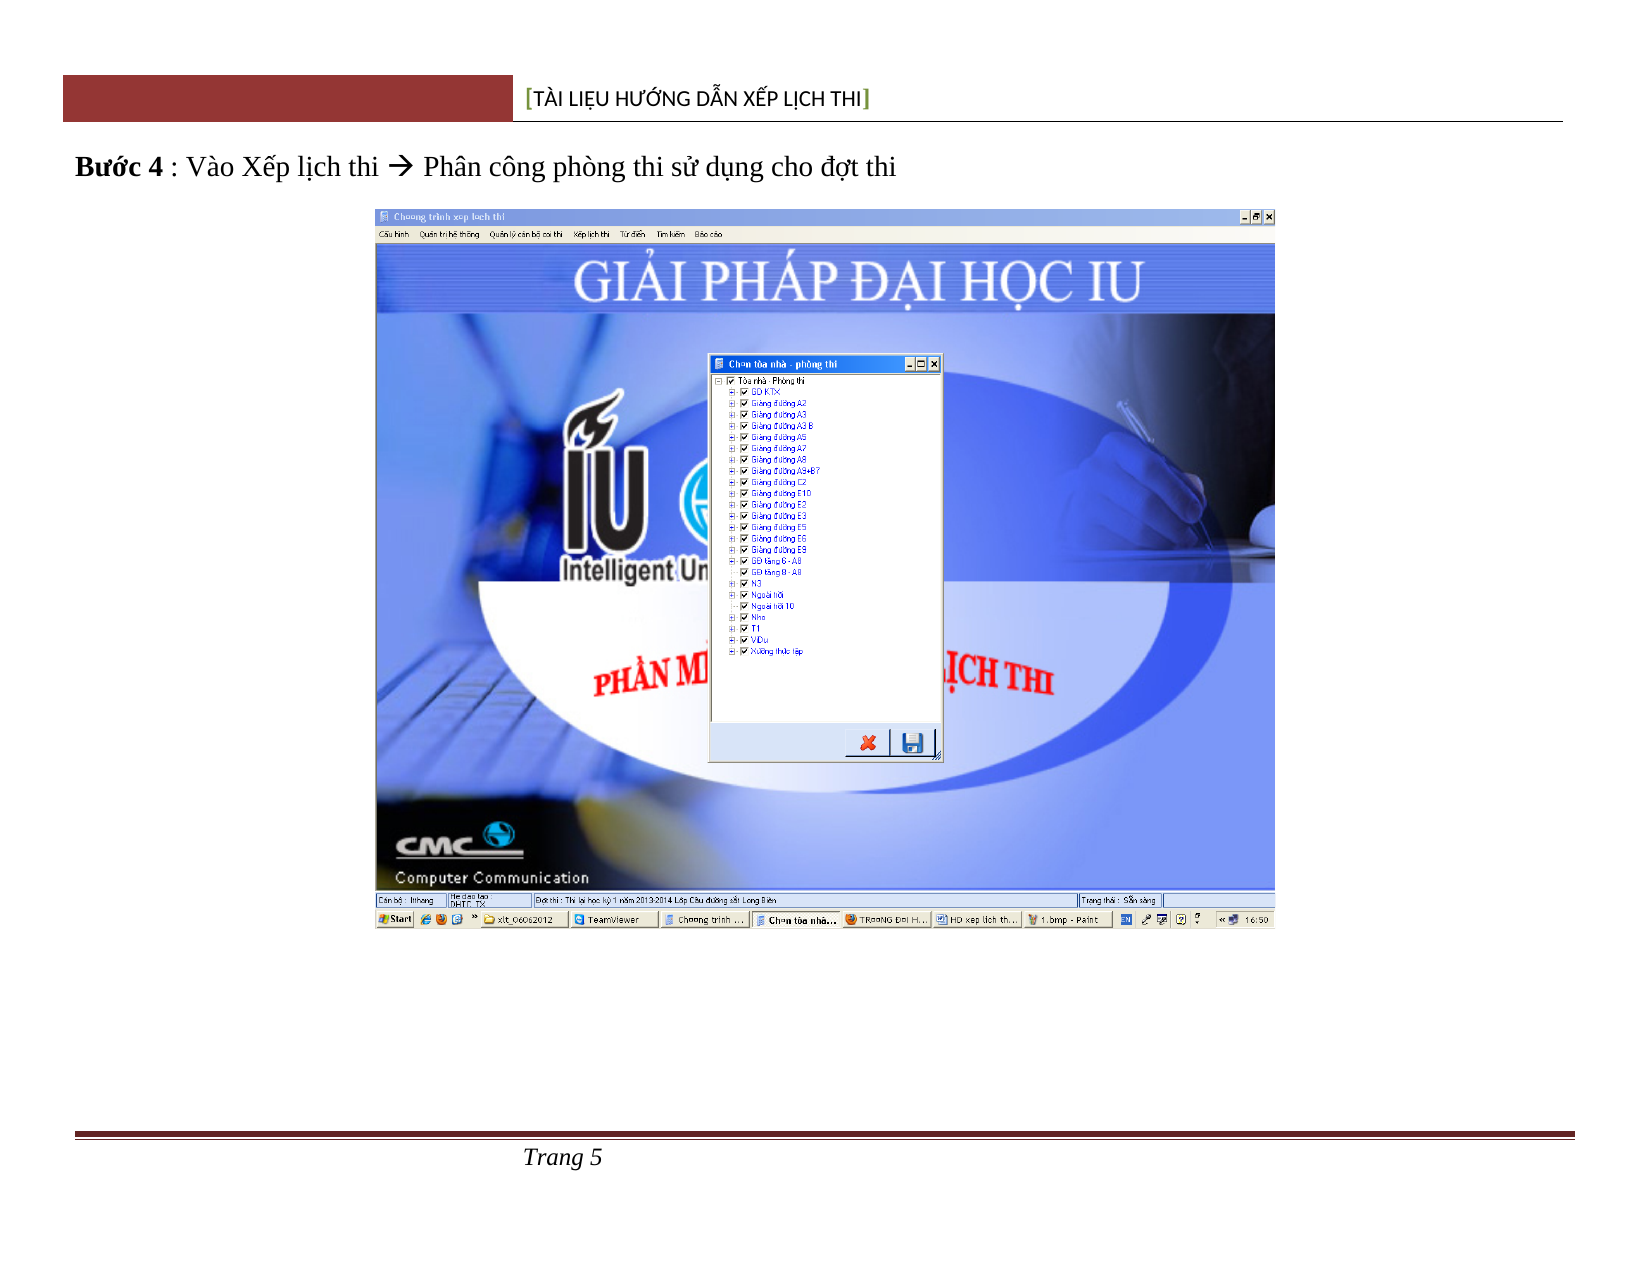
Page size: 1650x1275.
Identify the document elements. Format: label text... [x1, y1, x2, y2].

picture [375, 209, 1275, 929]
text Bước 4 : Vào Xếp lịch thi Phân công phòng thi sử dụng cho đợt thi [75, 149, 1575, 183]
